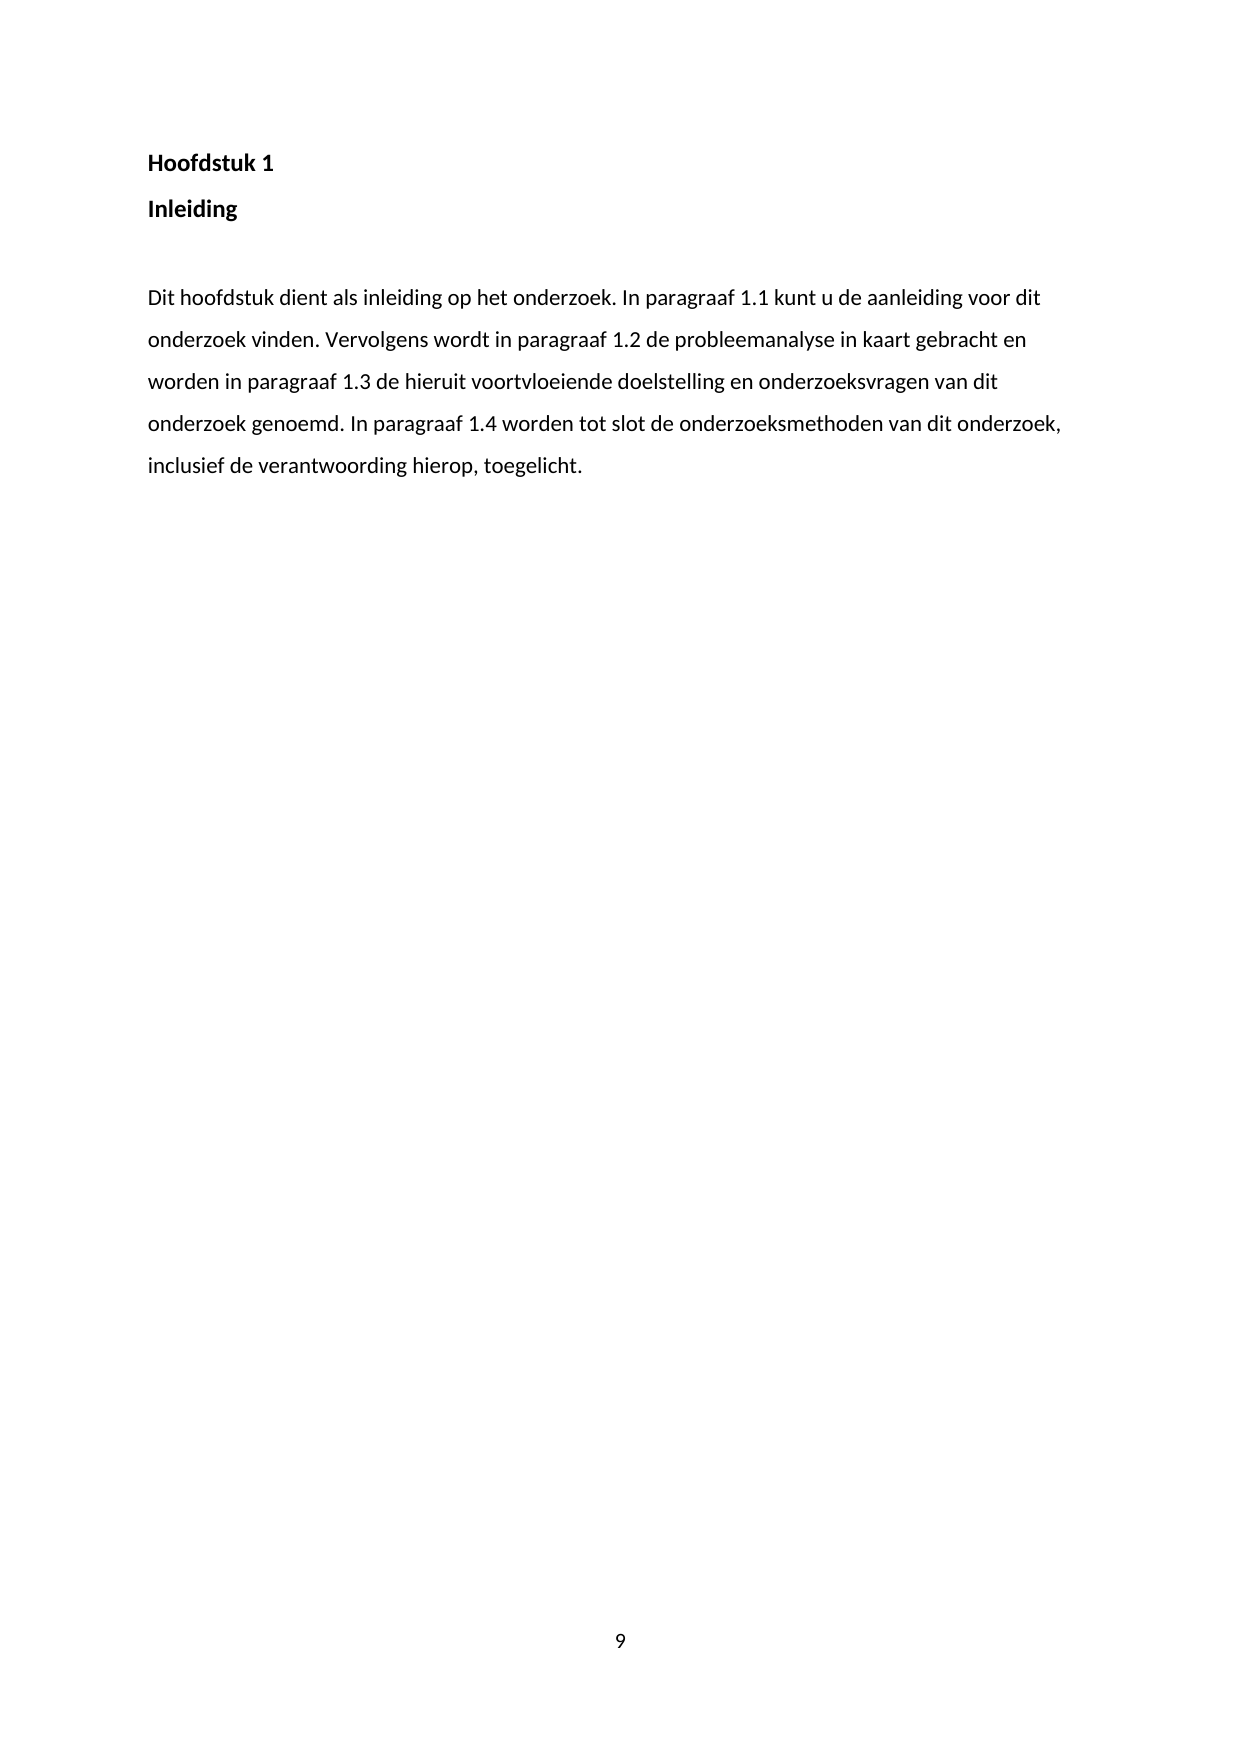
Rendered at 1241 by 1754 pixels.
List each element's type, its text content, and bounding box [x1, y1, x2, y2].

text Hoofdstuk 1 Inleiding Dit hoofdstuk dient als inleiding op het onderzoek. In paragraaf 1.1 kunt u de aanleiding voor dit onderzoek vinden. Vervolgens wordt in paragraaf 1.2 de probleemanalyse in kaart gebracht en worden in paragraaf 1.3 de hieruit voortvloeiende doelstelling en onderzoeksvragen van dit onderzoek genoemd. In paragraaf 1.4 worden tot slot de onderzoeksmethoden van dit onderzoek, inclusief de verantwoording hierop, toegelicht. [148, 148, 1093, 565]
